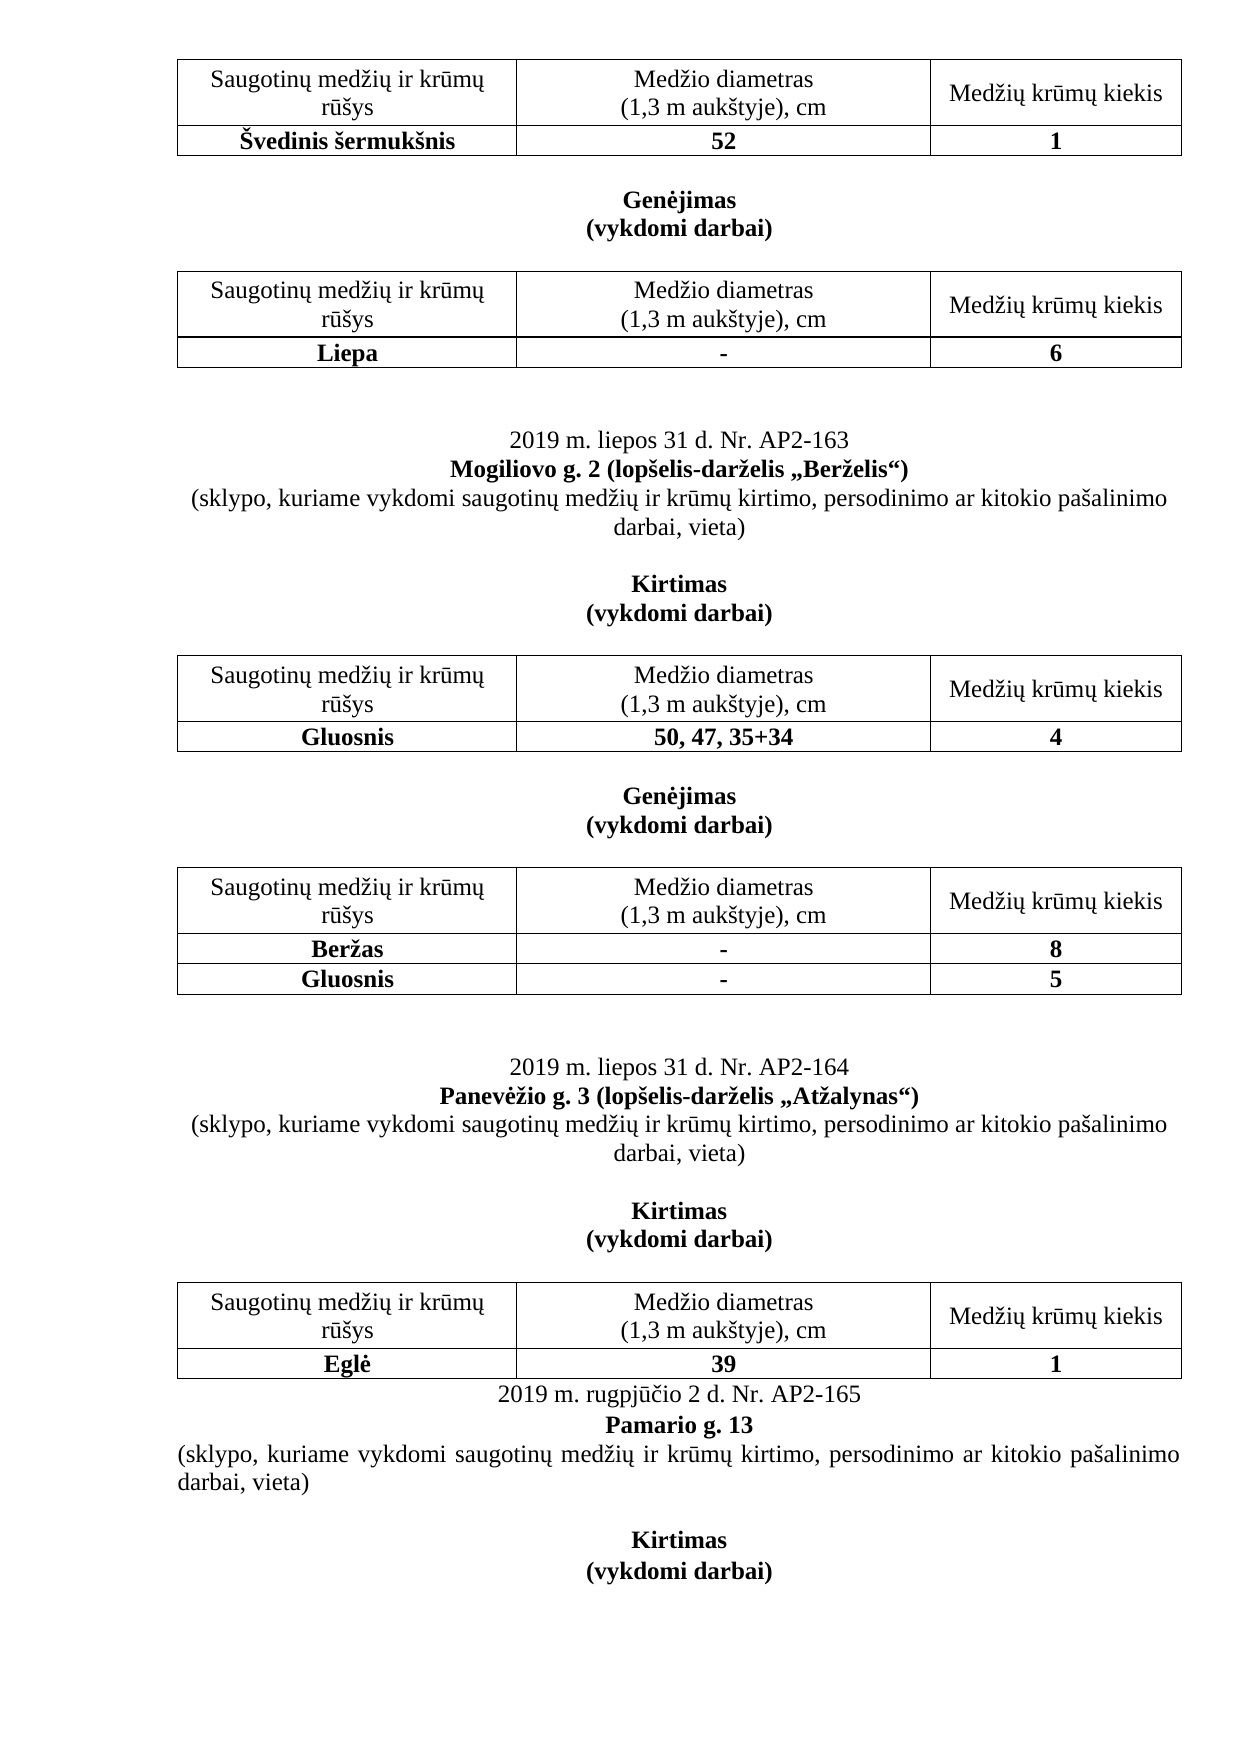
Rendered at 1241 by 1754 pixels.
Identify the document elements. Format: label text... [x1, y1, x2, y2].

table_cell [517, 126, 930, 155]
text (vykdomi darbai) [177, 810, 1181, 838]
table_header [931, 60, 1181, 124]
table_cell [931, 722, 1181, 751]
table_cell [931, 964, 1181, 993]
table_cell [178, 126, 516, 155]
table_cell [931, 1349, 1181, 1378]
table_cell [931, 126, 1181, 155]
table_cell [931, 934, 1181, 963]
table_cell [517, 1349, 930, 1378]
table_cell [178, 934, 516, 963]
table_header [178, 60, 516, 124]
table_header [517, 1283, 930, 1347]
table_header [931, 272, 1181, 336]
text (vykdomi darbai) [177, 213, 1181, 242]
text (sklypo, kuriame vykdomi saugotinų medžių ir krūmų kirtimo, persodinimo ar kitokio pašalinimo darbai, vieta) [177, 1439, 1181, 1496]
text (vykdomi darbai) [177, 1556, 1181, 1585]
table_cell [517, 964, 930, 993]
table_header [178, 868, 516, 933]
text Kirtimas [177, 569, 1181, 598]
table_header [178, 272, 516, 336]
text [177, 483, 1181, 540]
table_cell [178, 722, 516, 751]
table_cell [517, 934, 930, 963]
text 2019 m. liepos 31 d. Nr. AP2-164 [177, 1052, 1181, 1081]
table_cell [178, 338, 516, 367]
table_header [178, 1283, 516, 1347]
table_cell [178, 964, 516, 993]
text Genėjimas [177, 781, 1181, 810]
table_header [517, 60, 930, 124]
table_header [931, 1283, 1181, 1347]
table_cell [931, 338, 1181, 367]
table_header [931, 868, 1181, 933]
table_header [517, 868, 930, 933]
text (sklypo, kuriame vykdomi saugotinų medžių ir krūmų kirtimo, persodinimo ar kitokio pašalinimo darbai, vieta) [177, 1109, 1181, 1167]
text (vykdomi darbai) [177, 598, 1181, 627]
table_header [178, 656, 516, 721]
text Kirtimas [177, 1196, 1181, 1224]
text Kirtimas [177, 1525, 1181, 1554]
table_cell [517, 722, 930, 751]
text Mogiliovo g. 2 (lopšelis-darželis „Berželis“) [177, 454, 1181, 483]
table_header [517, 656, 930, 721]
text 2019 m. rugpjūčio 2 d. Nr. AP2-165 [177, 1379, 1181, 1408]
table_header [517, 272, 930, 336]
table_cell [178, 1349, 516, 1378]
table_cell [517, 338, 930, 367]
text Panevėžio g. 3 (lopšelis-darželis „Atžalynas“) [177, 1081, 1181, 1109]
text 2019 m. liepos 31 d. Nr. AP2-163 [177, 425, 1181, 454]
text Genėjimas [177, 185, 1181, 213]
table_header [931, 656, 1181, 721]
text Pamario g. 13 [177, 1410, 1181, 1439]
text (vykdomi darbai) [177, 1224, 1181, 1253]
